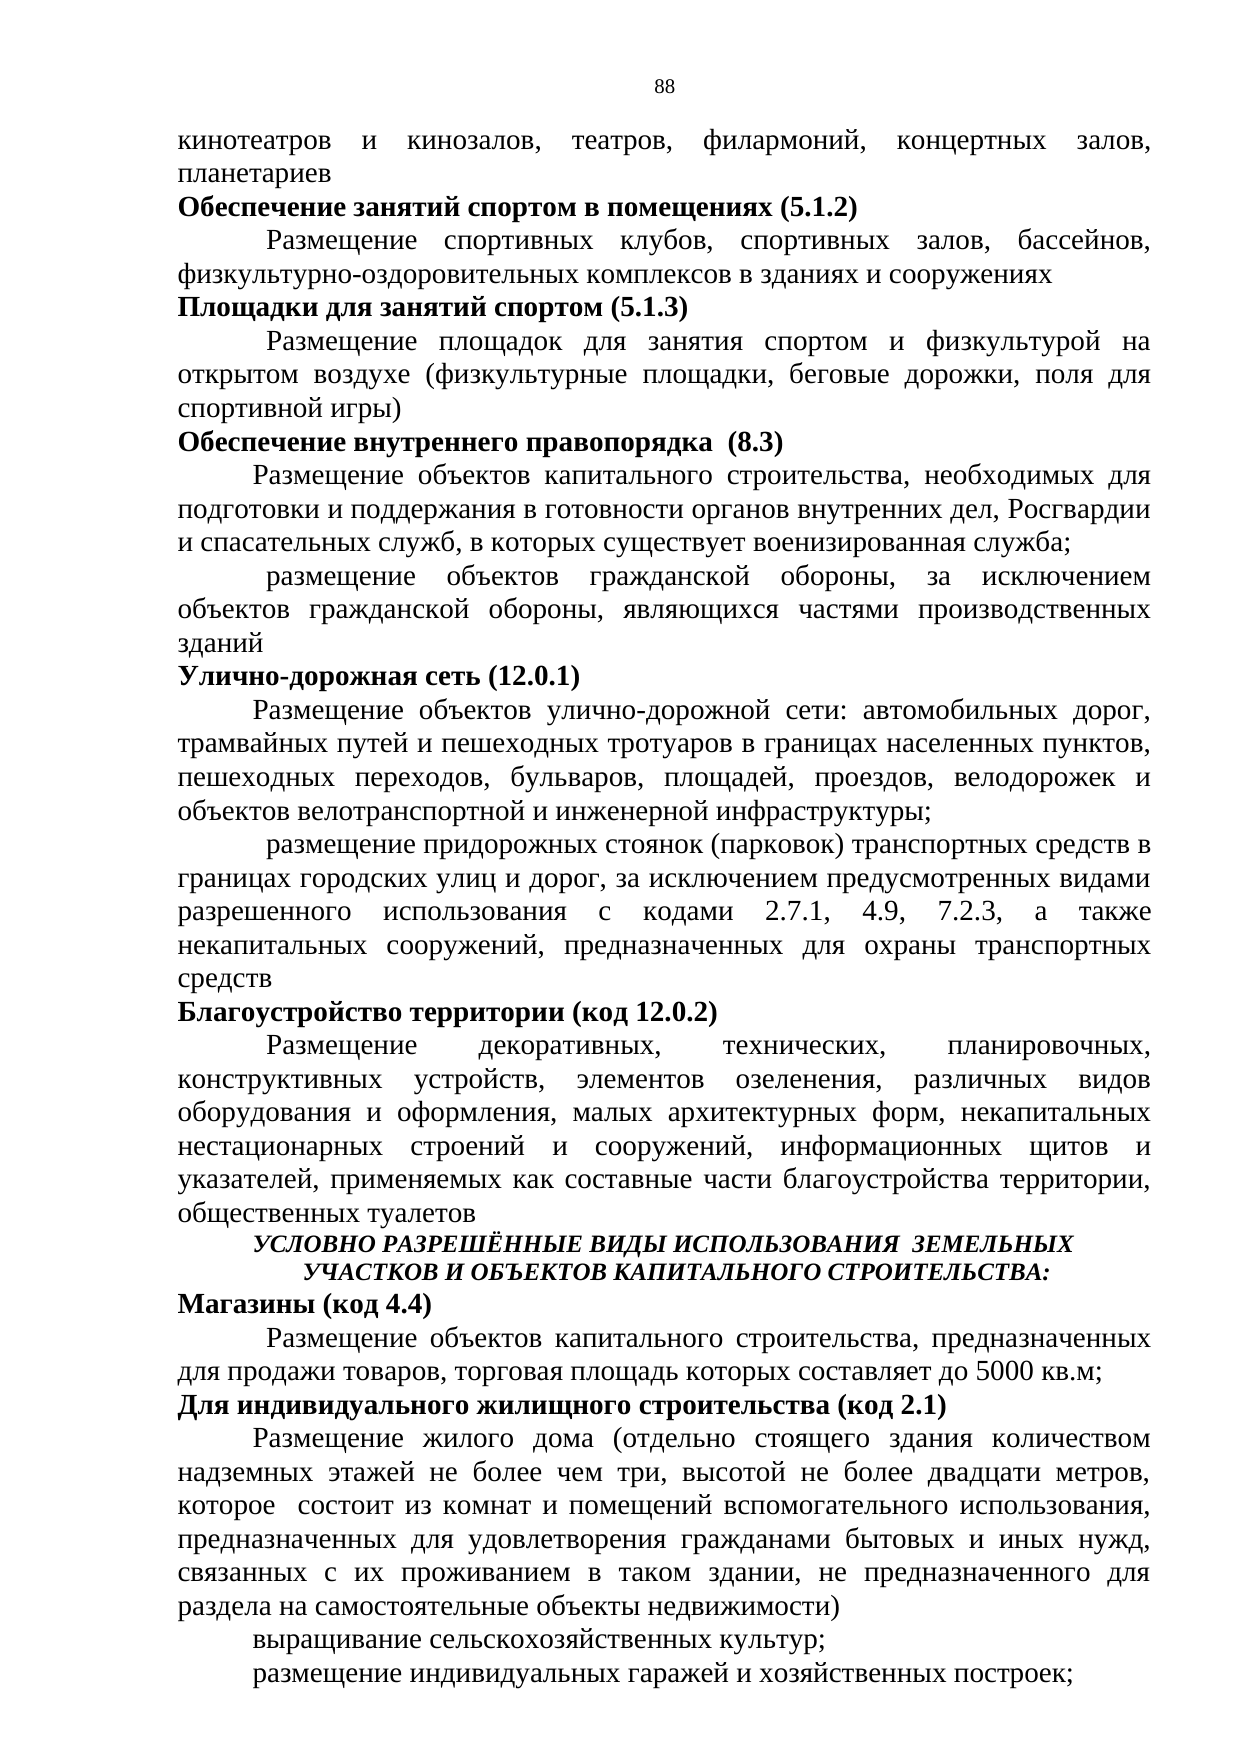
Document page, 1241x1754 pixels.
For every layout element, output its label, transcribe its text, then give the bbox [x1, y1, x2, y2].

text Размещение объектов капитального строительства, необходимых для подготовки и поддержания в готовности органов внутренних дел, Росгвардии и спасательных служб, в которых существует военизированная служба; [177, 457, 1152, 558]
text Обеспечение внутреннего правопорядка (8.3) [177, 424, 1152, 457]
text Магазины (код 4.4) [177, 1286, 1152, 1320]
text Благоустройство территории (код 12.0.2) [177, 994, 1152, 1027]
text Размещение жилого дома (отдельно стоящего здания количеством надземных этажей не более чем три, высотой не более двадцати метров, которое состоит из комнат и помещений вспомогательного использования, предназначенных для удовлетворения гражданами бытовых и иных нужд, связанных с их проживанием в таком здании, не предназначенного для раздела на самостоятельные объекты недвижимости) [177, 1420, 1152, 1622]
text УЧАСТКОВ И ОБЪЕКТОВ КАПИТАЛЬНОГО СТРОИТЕЛЬСТВА: [177, 1257, 1152, 1286]
text размещение объектов гражданской обороны, за исключением объектов гражданской обороны, являющихся частями производственных зданий [177, 558, 1152, 658]
text размещение придорожных стоянок (парковок) транспортных средств в границах городских улиц и дорог, за исключением предусмотренных видами разрешенного использования с кодами 2.7.1, 4.9, 7.2.3, а также некапитальных сооружений, предназначенных для охраны транспортных средств [177, 826, 1152, 994]
text Улично-дорожная сеть (12.0.1) [177, 658, 1152, 692]
text Для индивидуального жилищного строительства (код 2.1) [177, 1387, 1152, 1420]
text Размещение объектов капитального строительства, предназначенных для продажи товаров, торговая площадь которых составляет до 5000 кв.м; [177, 1320, 1152, 1387]
text Площадки для занятий спортом (5.1.3) [177, 289, 1152, 323]
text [177, 122, 1152, 189]
text Размещение декоративных, технических, планировочных, конструктивных устройств, элементов озеленения, различных видов оборудования и оформления, малых архитектурных форм, некапитальных нестационарных строений и сооружений, информационных щитов и указателей, применяемых как составные части благоустройства территории, общественных туалетов [177, 1027, 1152, 1229]
text УСЛОВНО РАЗРЕШЁННЫЕ ВИДЫ ИСПОЛЬЗОВАНИЯ ЗЕМЕЛЬНЫХ [177, 1229, 1152, 1257]
text Размещение объектов улично-дорожной сети: автомобильных дорог, трамвайных путей и пешеходных тротуаров в границах населенных пунктов, пешеходных переходов, бульваров, площадей, проездов, велодорожек и объектов велотранспортной и инженерной инфраструктуры; [177, 692, 1152, 826]
text Размещение площадок для занятия спортом и физкультурой на открытом воздухе (физкультурные площадки, беговые дорожки, поля для спортивной игры) [177, 323, 1152, 424]
text размещение индивидуальных гаражей и хозяйственных построек; [177, 1655, 1152, 1689]
text выращивание сельскохозяйственных культур; [177, 1622, 1152, 1655]
text Обеспечение занятий спортом в помещениях (5.1.2) [177, 189, 1152, 222]
text Размещение спортивных клубов, спортивных залов, бассейнов, физкультурно-оздоровительных комплексов в зданиях и сооружениях [177, 222, 1152, 289]
